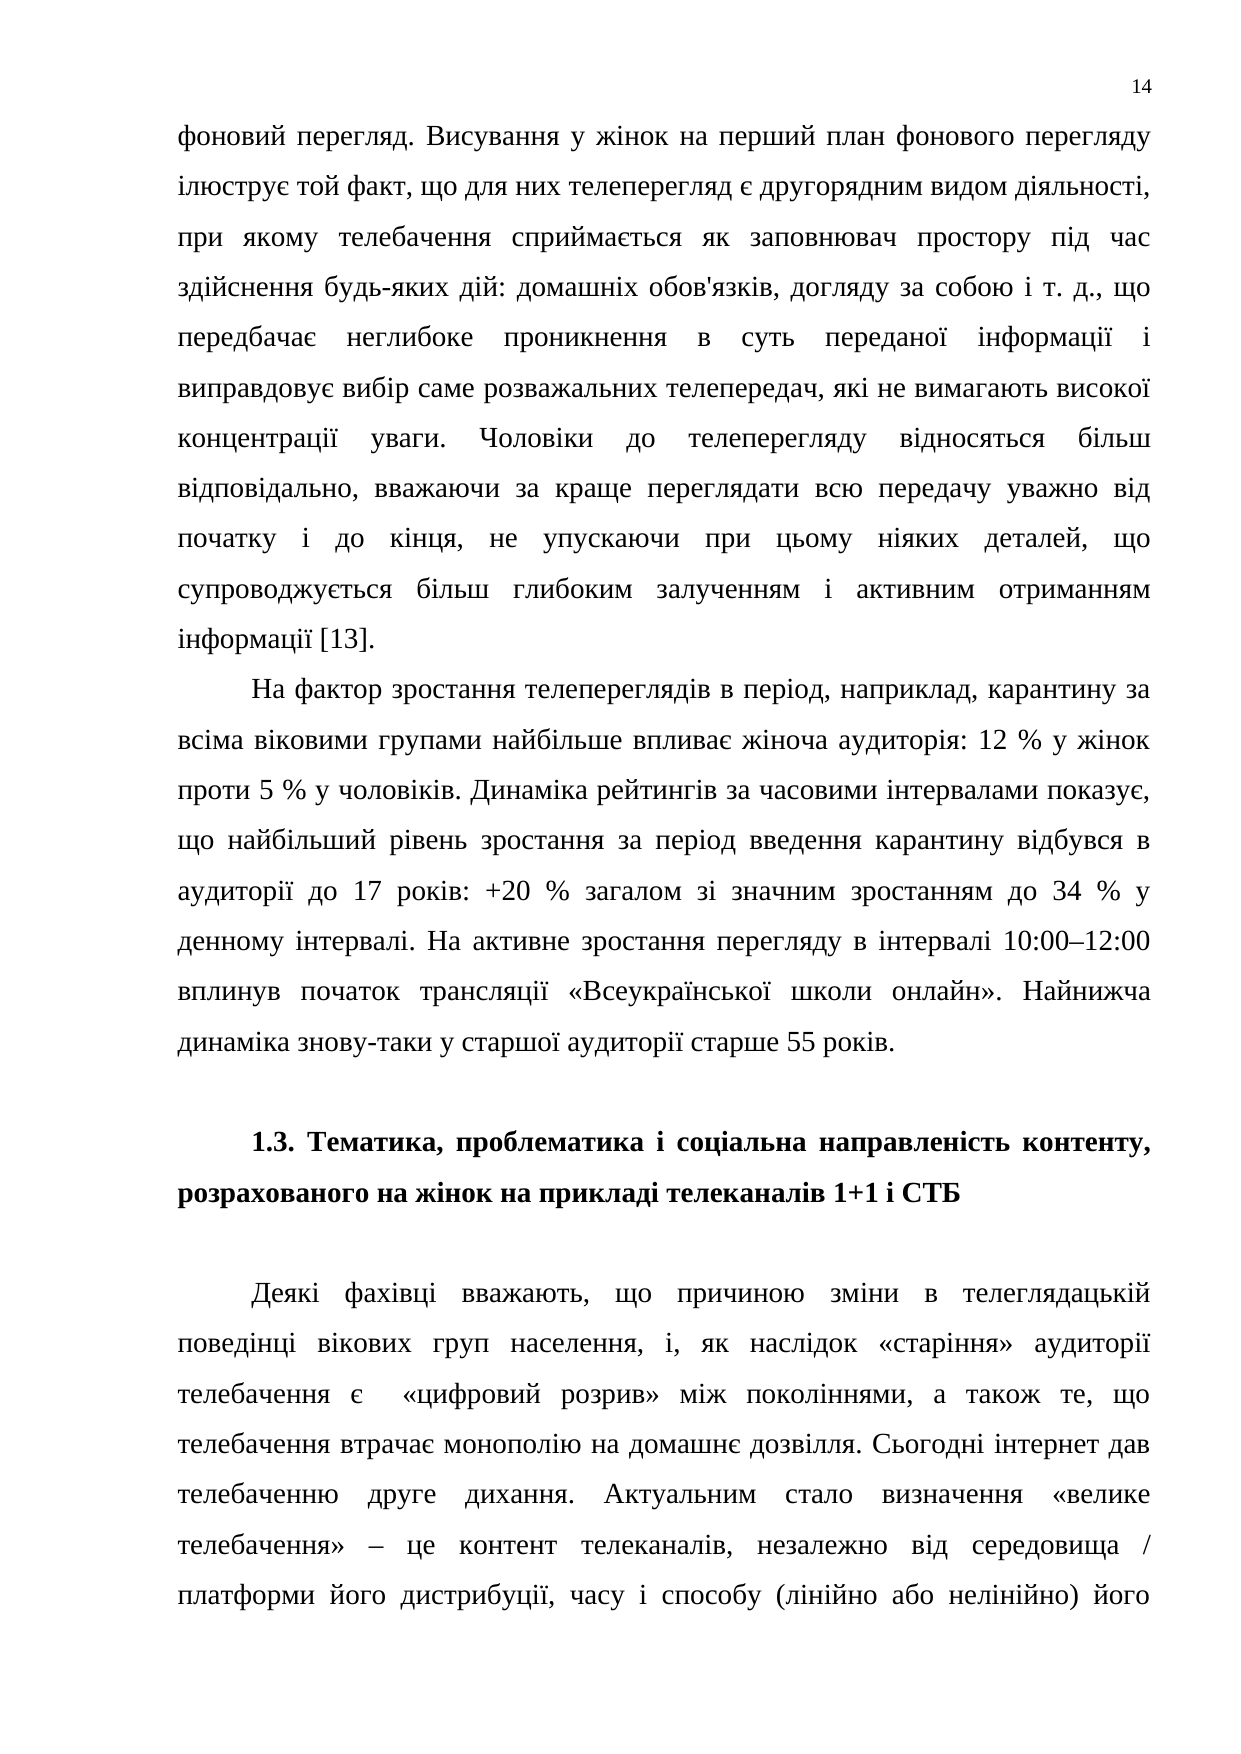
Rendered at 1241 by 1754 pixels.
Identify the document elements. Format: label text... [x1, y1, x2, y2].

text На фактор зростання телепереглядів в період, наприклад, карантину за всіма віковими групами найбільше впливає жіноча аудиторія: 12 % у жінок проти 5 % у чоловіків. Динаміка рейтингів за часовими інтервалами показує, що найбільший рівень зростання за період введення карантину відбувся в аудиторії до 17 років: +20 % загалом зі значним зростанням до 34 % у денному інтервалі. На активне зростання перегляду в інтервалі 10:00–12:00 вплинув початок трансляції «Всеукраїнської школи онлайн». Найнижча динаміка знову-таки у старшої аудиторії старше 55 років. [177, 672, 1152, 1057]
text 1.3. Тематика, проблематика і соціальна направленість контенту, розрахованого на жінок на прикладі телеканалів 1+1 і СТБ [177, 1124, 1152, 1208]
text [177, 118, 1152, 655]
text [177, 1275, 1152, 1611]
